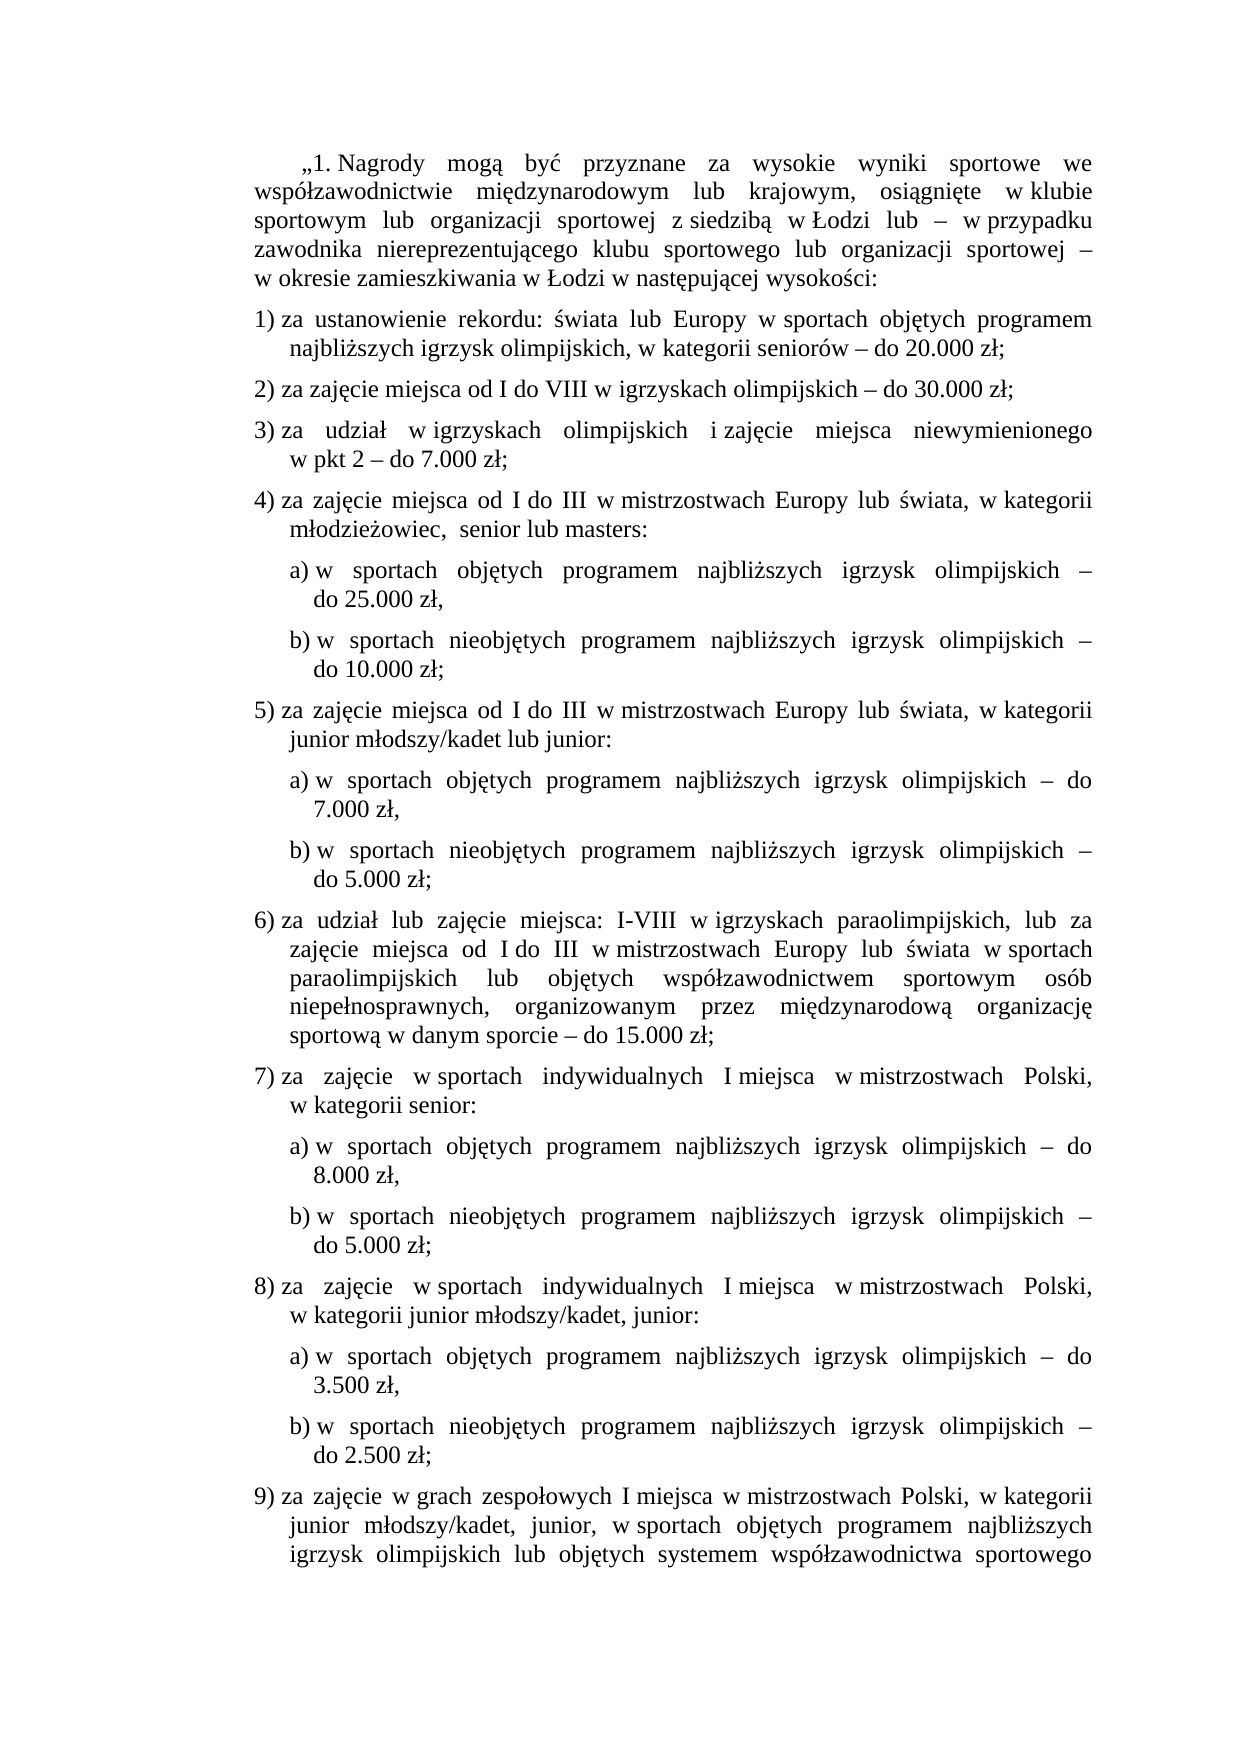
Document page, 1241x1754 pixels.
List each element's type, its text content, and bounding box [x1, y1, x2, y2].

text b) w sportach nieobjętych programem najbliższych igrzysk olimpijskich – do 10.000 zł; [289, 625, 1093, 683]
text „1. Nagrody mogą być przyznane za wysokie wyniki sportowe we współzawodnictwie międzynarodowym lub krajowym, osiągnięte w klubie sportowym lub organizacji sportowej z siedzibą w Łodzi lub – w przypadku zawodnika niereprezentującego klubu sportowego lub organizacji sportowej – w okresie zamieszkiwania w Łodzi w następującej wysokości: [254, 148, 1093, 291]
text 2) za zajęcie miejsca od I do VIII w igrzyskach olimpijskich – do 30.000 zł; [254, 374, 1093, 403]
text 1) za ustanowienie rekordu: świata lub Europy w sportach objętych programem najbliższych igrzysk olimpijskich, w kategorii seniorów – do 20.000 zł; [254, 304, 1093, 361]
text b) w sportach nieobjętych programem najbliższych igrzysk olimpijskich – do 5.000 zł; [289, 1201, 1093, 1259]
text 4) za zajęcie miejsca od I do III w mistrzostwach Europy lub świata, w kategorii młodzieżowiec, senior lub masters: [254, 485, 1093, 543]
text a) w sportach objętych programem najbliższych igrzysk olimpijskich – do 7.000 zł, [289, 765, 1093, 823]
text b) w sportach nieobjętych programem najbliższych igrzysk olimpijskich – do 2.500 zł; [289, 1411, 1093, 1469]
text 5) za zajęcie miejsca od I do III w mistrzostwach Europy lub świata, w kategorii junior młodszy/kadet lub junior: [254, 695, 1093, 753]
text 3) za udział w igrzyskach olimpijskich i zajęcie miejsca niewymienionego w pkt 2 – do 7.000 zł; [254, 415, 1093, 473]
text b) w sportach nieobjętych programem najbliższych igrzysk olimpijskich – do 5.000 zł; [289, 835, 1093, 893]
text a) w sportach objętych programem najbliższych igrzysk olimpijskich – do 3.500 zł, [289, 1341, 1093, 1399]
text 6) za udział lub zajęcie miejsca: I-VIII w igrzyskach paraolimpijskich, lub za zajęcie miejsca od I do III w mistrzostwach Europy lub świata w sportach paraolimpijskich lub objętych współzawodnictwem sportowym osób niepełnosprawnych, organizowanym przez międzynarodową organizację sportową w danym sporcie – do 15.000 zł; [254, 905, 1093, 1049]
text a) w sportach objętych programem najbliższych igrzysk olimpijskich – do 25.000 zł, [289, 555, 1093, 613]
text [254, 1481, 1093, 1568]
text a) w sportach objętych programem najbliższych igrzysk olimpijskich – do 8.000 zł, [289, 1131, 1093, 1189]
text 7) za zajęcie w sportach indywidualnych I miejsca w mistrzostwach Polski, w kategorii senior: [254, 1061, 1093, 1119]
text 8) za zajęcie w sportach indywidualnych I miejsca w mistrzostwach Polski, w kategorii junior młodszy/kadet, junior: [254, 1271, 1093, 1329]
